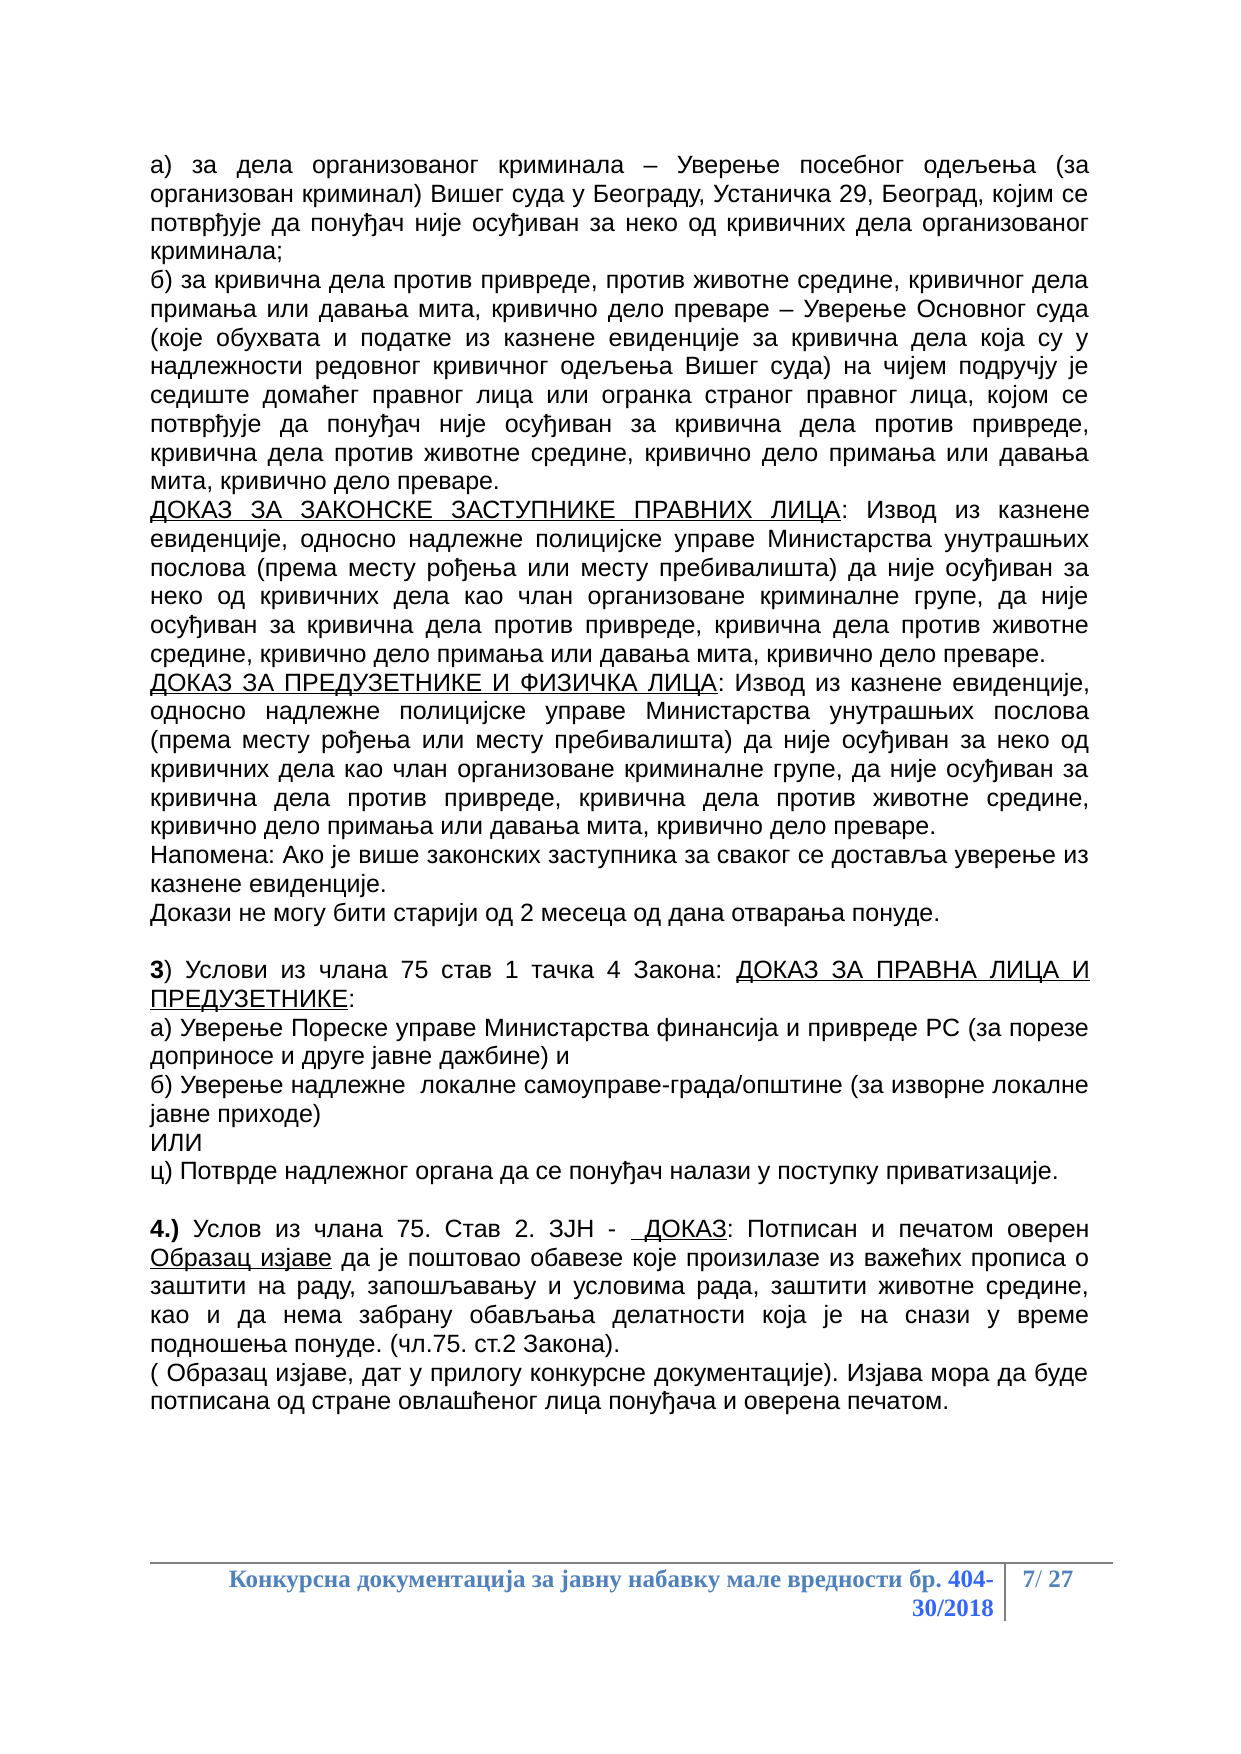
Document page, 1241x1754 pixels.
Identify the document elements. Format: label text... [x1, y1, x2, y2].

text ДОКАЗ ЗА ПРЕДУЗЕТНИКЕ И ФИЗИЧКА ЛИЦА: Извод из казнене евиденције, односно надлежне полицијске управе Министарства унутрашњих послова (према месту рођења или месту пребивалишта) да није осуђиван за неко од кривичних дела као члан организоване криминалне групе, да није осуђиван за кривична дела против привреде, кривична дела против животне средине, кривично дело примања или давања мита, кривично дело преваре. [150, 667, 1090, 840]
text а) за дела организованог криминала – Уверење посебног одељења (за организован криминал) Вишег суда у Београду, Устаничка 29, Београд, којим се потврђује да понуђач није осуђиван за неко од кривичних дела организованог криминала; [150, 150, 1090, 265]
text ц) Потврде надлежног органа да се понуђач налази у поступку приватизације. [150, 1156, 1090, 1185]
text ( Образац изјаве, дат у прилогу конкурсне документације). Изјава мора да буде потписана од стране овлашћеног лица понуђача и оверена печатом. [150, 1357, 1090, 1415]
text б) Уверење надлежне локалне самоуправе-града/општине (за изворне локалне јавне приходе) [150, 1070, 1090, 1127]
text Напомена: Ако је више законских заступника за сваког се доставља уверење из казнене евиденције. [150, 840, 1090, 897]
text 4.) Услов из члана 75. Став 2. ЗЈН - ДОКАЗ: Потписан и печатом оверен Образац изјаве да је поштовао обавезе које произилазе из важећих прописа о заштити на раду, запошљавању и условима рада, заштити животне средине, као и да нема забрану обављања делатности која је на снази у време подношења понуде. (чл.75. ст.2 Закона). [150, 1214, 1090, 1357]
text ДОКАЗ ЗА ЗАКОНСКЕ ЗАСТУПНИКЕ ПРАВНИХ ЛИЦА: Извод из казнене евиденције, односно надлежне полицијске управе Министарства унутрашњих послова (према месту рођења или месту пребивалишта) да није осуђиван за неко од кривичних дела као члан организоване криминалне групе, да није осуђиван за кривична дела против привреде, кривична дела против животне средине, кривично дело примања или давања мита, кривично дело преваре. [150, 495, 1090, 667]
text б) за кривична дела против привреде, против животне средине, кривичног дела примања или давања мита, кривично дело преваре – Уверење Основног суда (које обухвата и податке из казнене евиденције за кривична дела која су у надлежности редовног кривичног одељења Вишег суда) на чијем подручју је седиште домаћег правног лица или огранка страног правног лица, којом се потврђује да понуђач није осуђиван за кривична дела против привреде, кривична дела против животне средине, кривично дело примања или давања мита, кривично дело преваре. [150, 265, 1090, 495]
text ИЛИ [150, 1127, 1090, 1156]
text Докази не могу бити старији од 2 месеца од дана отварања понуде. [150, 897, 1090, 926]
text 3) Услови из члана 75 став 1 тачка 4 Закона: ДОКАЗ ЗА ПРАВНА ЛИЦА И ПРЕДУЗЕТНИКЕ: [150, 955, 1090, 1012]
text а) Уверење Пореске управе Министарства финансија и привреде РС (за порезе доприносе и друге јавне дажбине) и [150, 1012, 1090, 1070]
